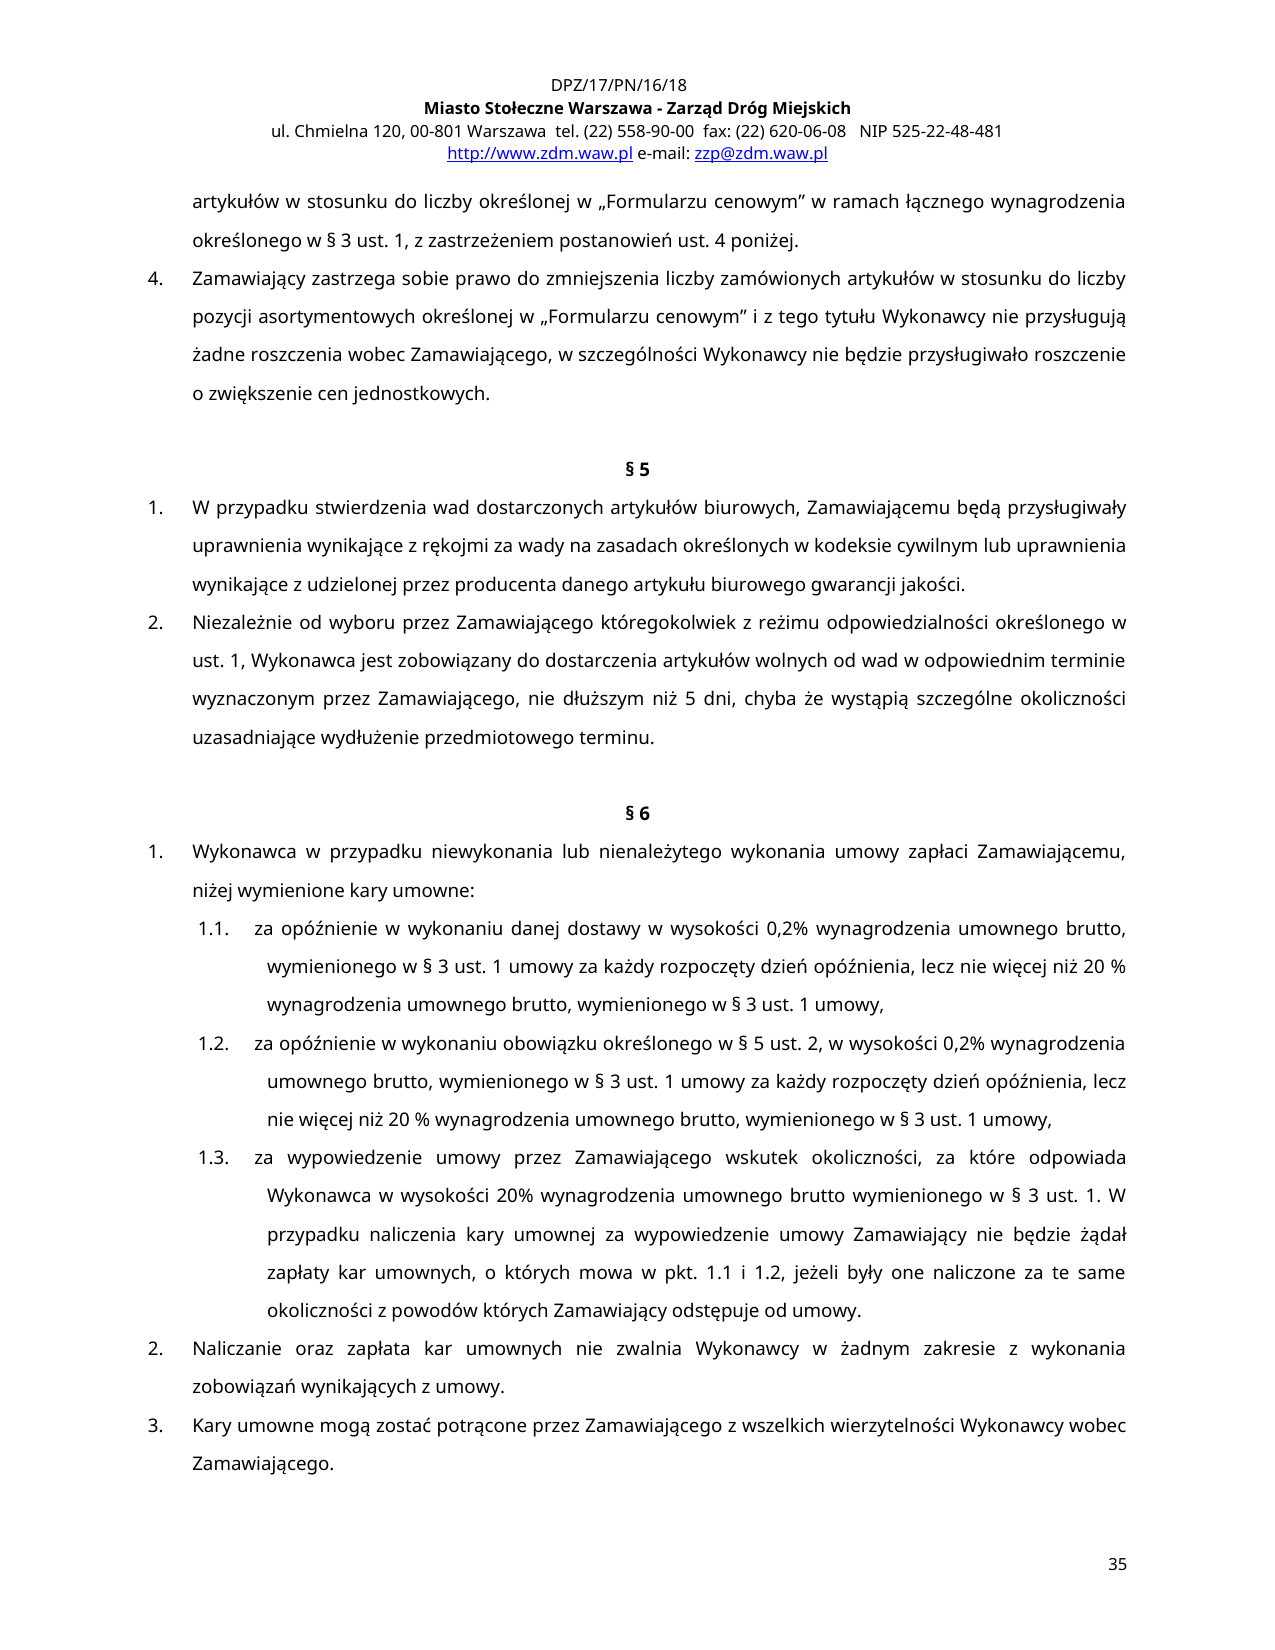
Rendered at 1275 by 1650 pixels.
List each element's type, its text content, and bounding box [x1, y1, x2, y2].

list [148, 189, 1127, 252]
list za wypowiedzenie umowy przez Zamawiającego wskutek okoliczności, za które odpowiada Wykonawca w wysokości 20% wynagrodzenia umownego brutto wymienionego w § 3 ust. 1. W przypadku naliczenia kary umownej za wypowiedzenie umowy Zamawiający nie będzie żądał zapłaty kar umownych, o których mowa w pkt. 1.1 i 1.2, jeżeli były one naliczone za te same okoliczności z powodów których Zamawiający odstępuje od umowy. [198, 1144, 1127, 1323]
list Niezależnie od wyboru przez Zamawiającego któregokolwiek z reżimu odpowiedzialności określonego w ust. 1, Wykonawca jest zobowiązany do dostarczenia artykułów wolnych od wad w odpowiednim terminie wyznaczonym przez Zamawiającego, nie dłuższym niż 5 dni, chyba że wystąpią szczególne okoliczności uzasadniające wydłużenie przedmiotowego terminu. [148, 609, 1127, 749]
list za opóźnienie w wykonaniu danej dostawy w wysokości 0,2% wynagrodzenia umownego brutto, wymienionego w § 3 ust. 1 umowy za każdy rozpoczęty dzień opóźnienia, lecz nie więcej niż 20 % wynagrodzenia umownego brutto, wymienionego w § 3 ust. 1 umowy, [198, 915, 1127, 1017]
list Kary umowne mogą zostać potrącone przez Zamawiającego z wszelkich wierzytelności Wykonawcy wobec Zamawiającego. [148, 1412, 1127, 1476]
list Zamawiający zastrzega sobie prawo do zmniejszenia liczby zamówionych artykułów w stosunku do liczby pozycji asortymentowych określonej w „Formularzu cenowym” i z tego tytułu Wykonawcy nie przysługują żadne roszczenia wobec Zamawiającego, w szczególności Wykonawcy nie będzie przysługiwało roszczenie o zwiększenie cen jednostkowych. [148, 265, 1127, 405]
text § 6 [148, 800, 1127, 826]
list za opóźnienie w wykonaniu obowiązku określonego w § 5 ust. 2, w wysokości 0,2% wynagrodzenia umownego brutto, wymienionego w § 3 ust. 1 umowy za każdy rozpoczęty dzień opóźnienia, lecz nie więcej niż 20 % wynagrodzenia umownego brutto, wymienionego w § 3 ust. 1 umowy, [198, 1030, 1127, 1132]
list W przypadku stwierdzenia wad dostarczonych artykułów biurowych, Zamawiającemu będą przysługiwały uprawnienia wynikające z rękojmi za wady na zasadach określonych w kodeksie cywilnym lub uprawnienia wynikające z udzielonej przez producenta danego artykułu biurowego gwarancji jakości. [148, 494, 1127, 597]
list Wykonawca w przypadku niewykonania lub nienależytego wykonania umowy zapłaci Zamawiającemu, niżej wymienione kary umowne: [148, 839, 1127, 902]
list Naliczanie oraz zapłata kar umownych nie zwalnia Wykonawcy w żadnym zakresie z wykonania zobowiązań wynikających z umowy. [148, 1336, 1127, 1399]
text § 5 [148, 456, 1127, 482]
